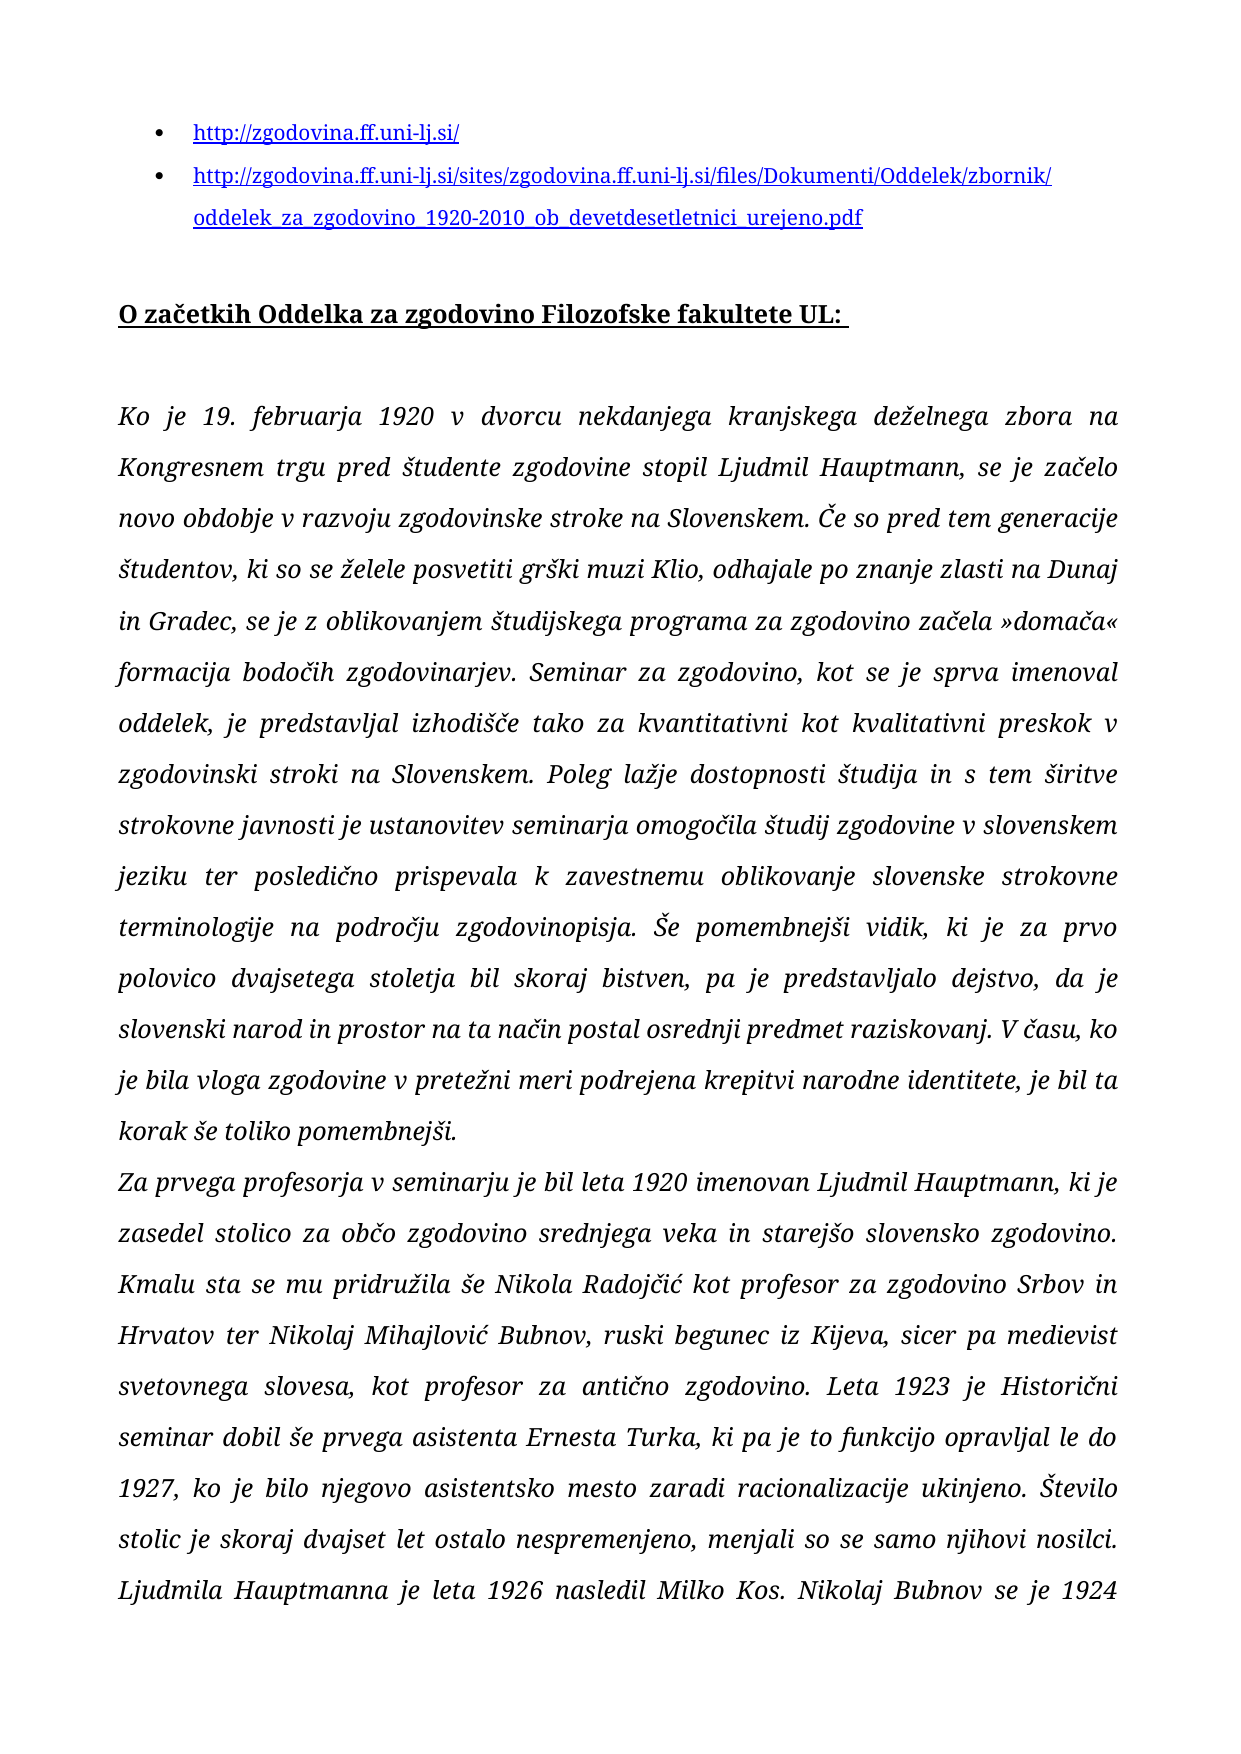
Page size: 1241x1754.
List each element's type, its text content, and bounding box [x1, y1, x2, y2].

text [118, 1165, 1122, 1607]
text Ko je 19. februarja 1920 v dvorcu nekdanjega kranjskega deželnega zbora na Kongresnem trgu pred študente zgodovine stopil Ljudmil Hauptmann, se je začelo novo obdobje v razvoju zgodovinske stroke na Slovenskem. Če so pred tem generacije študentov, ki so se želele posvetiti grški muzi Klio, odhajale po znanje zlasti na Dunaj in Gradec, se je z oblikovanjem študijskega programa za zgodovino začela »domača« formacija bodočih zgodovinarjev. Seminar za zgodovino, kot se je sprva imenoval oddelek, je predstavljal izhodišče tako za kvantitativni kot kvalitativni preskok v zgodovinski stroki na Slovenskem. Poleg lažje dostopnosti študija in s tem širitve strokovne javnosti je ustanovitev seminarja omogočila študij zgodovine v slovenskem jeziku ter posledično prispevala k zavestnemu oblikovanje slovenske strokovne terminologije na področju zgodovinopisja. Še pomembnejši vidik, ki je za prvo polovico dvajsetega stoletja bil skoraj bistven, pa je predstavljalo dejstvo, da je slovenski narod in prostor na ta način postal osrednji predmet raziskovanj. V času, ko je bila vloga zgodovine v pretežni meri podrejena krepitvi narodne identitete, je bil ta korak še toliko pomembnejši. [118, 399, 1122, 1148]
list http://zgodovina.ff.uni-lj.si/sites/zgodovina.ff.uni-lj.si/files/Dokumenti/Oddelek/zbornik/oddelek_za_zgodovino_1920-2010_ob_devetdesetletnici_urejeno.pdf [156, 161, 1122, 232]
text O začetkih Oddelka za zgodovino Filozofske fakultete UL: [118, 297, 1122, 331]
list http://zgodovina.ff.uni-lj.si/ [156, 118, 1122, 147]
